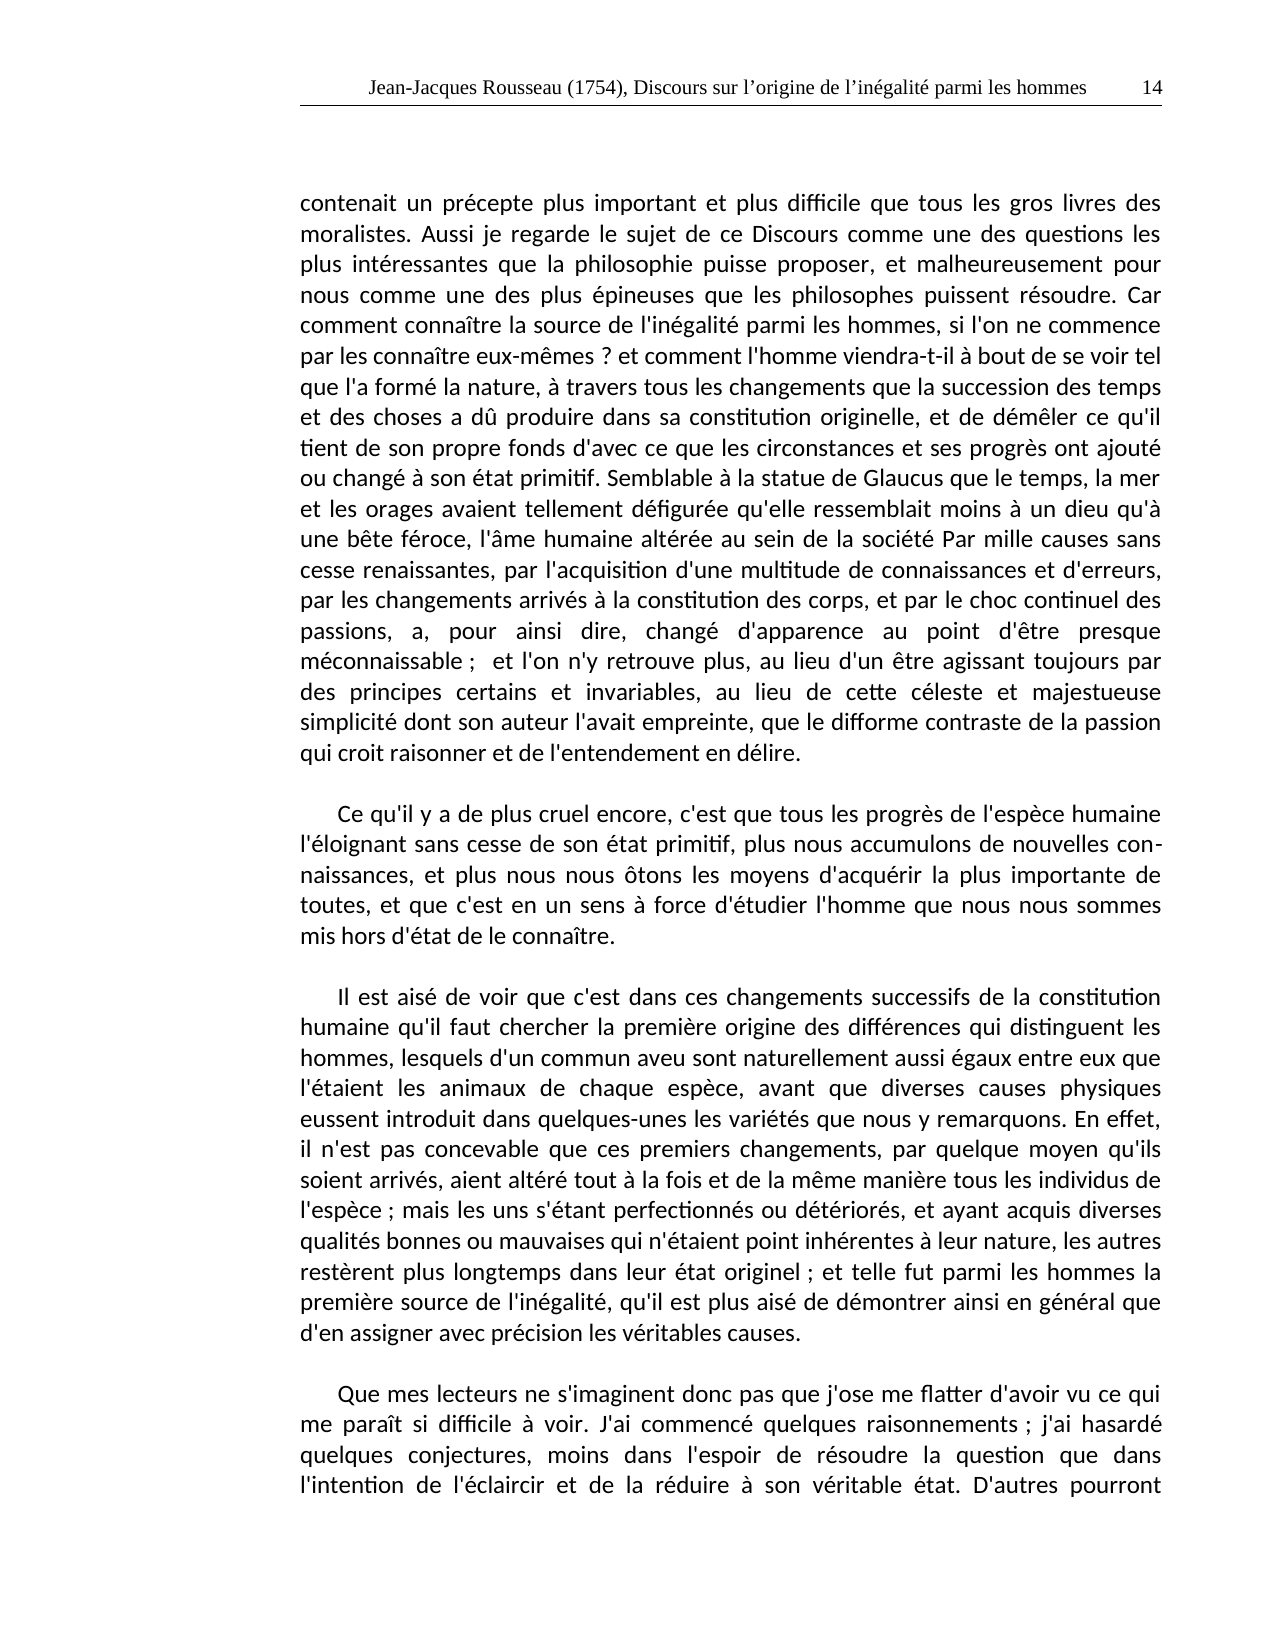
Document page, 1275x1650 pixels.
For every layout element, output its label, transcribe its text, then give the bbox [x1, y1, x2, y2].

text Il est aisé de voir que c'est dans ces changements successifs de la constitution humaine qu'il faut chercher la première origine des différences qui distinguent les hommes, lesquels d'un commun aveu sont naturellement aussi égaux entre eux que l'étaient les animaux de chaque espèce, avant que diverses causes physiques eussent introduit dans quelques-unes les variétés que nous y remarquons. En effet, il n'est pas concevable que ces premiers changements, par quelque moyen qu'ils soient arrivés, aient altéré tout à la fois et de la même manière tous les individus de l'espèce ; mais les uns s'étant perfectionnés ou détériorés, et ayant acquis diverses qualités bonnes ou mauvaises qui n'étaient point inhérentes à leur nature, les autres restèrent plus longtemps dans leur état originel ; et telle fut parmi les hommes la première source de l'inégalité, qu'il est plus aisé de démontrer ainsi en général que d'en assigner avec précision les véritables causes. [300, 981, 1162, 1347]
text La plus utile et la moins avancée de toutes les connaissances humaines me paraît être celle de l'homme et j'ose dire que la seule inscription du temple de Delphes contenait un précepte plus important et plus difficile que tous les gros livres des moralistes. Aussi je regarde le sujet de ce Discours comme une des questions les plus intéressantes que la philosophie puisse proposer, et malheureusement pour nous comme une des plus épineuses que les philosophes puissent résoudre. Car comment connaître la source de l'inégalité parmi les hommes, si l'on ne commence par les connaître eux-mêmes ? et comment l'homme viendra-t-il à bout de se voir tel que l'a formé la nature, à travers tous les changements que la succession des temps et des choses a dû produire dans sa constitution originelle, et de démêler ce qu'il tient de son propre fonds d'avec ce que les circonstances et ses progrès ont ajouté ou changé à son état primitif. Semblable à la statue de Glaucus que le temps, la mer et les orages avaient tellement défigurée qu'elle ressemblait moins à un dieu qu'à une bête féroce, l'âme humaine altérée au sein de la société Par mille causes sans cesse renaissantes, par l'acquisition d'une multitude de connaissances et d'erreurs, par les changements arrivés à la constitution des corps, et par le choc continuel des passions, a, pour ainsi dire, changé d'apparence au point d'être presque méconnaissable ; et l'on n'y retrouve plus, au lieu d'un être agissant toujours par des principes certains et invariables, au lieu de cette céleste et majestueuse simplicité dont son auteur l'avait empreinte, que le difforme contraste de la passion qui croit raisonner et de l'entendement en délire. [300, 187, 1162, 767]
text Ce qu'il y a de plus cruel encore, c'est que tous les progrès de l'espèce humaine l'éloignant sans cesse de son état primitif, plus nous accumulons de nouvelles connaissances, et plus nous nous ôtons les moyens d'acquérir la plus importante de toutes, et que c'est en un sens à force d'étudier l'homme que nous nous sommes mis hors d'état de le connaître. [300, 798, 1162, 951]
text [300, 1378, 1162, 1500]
